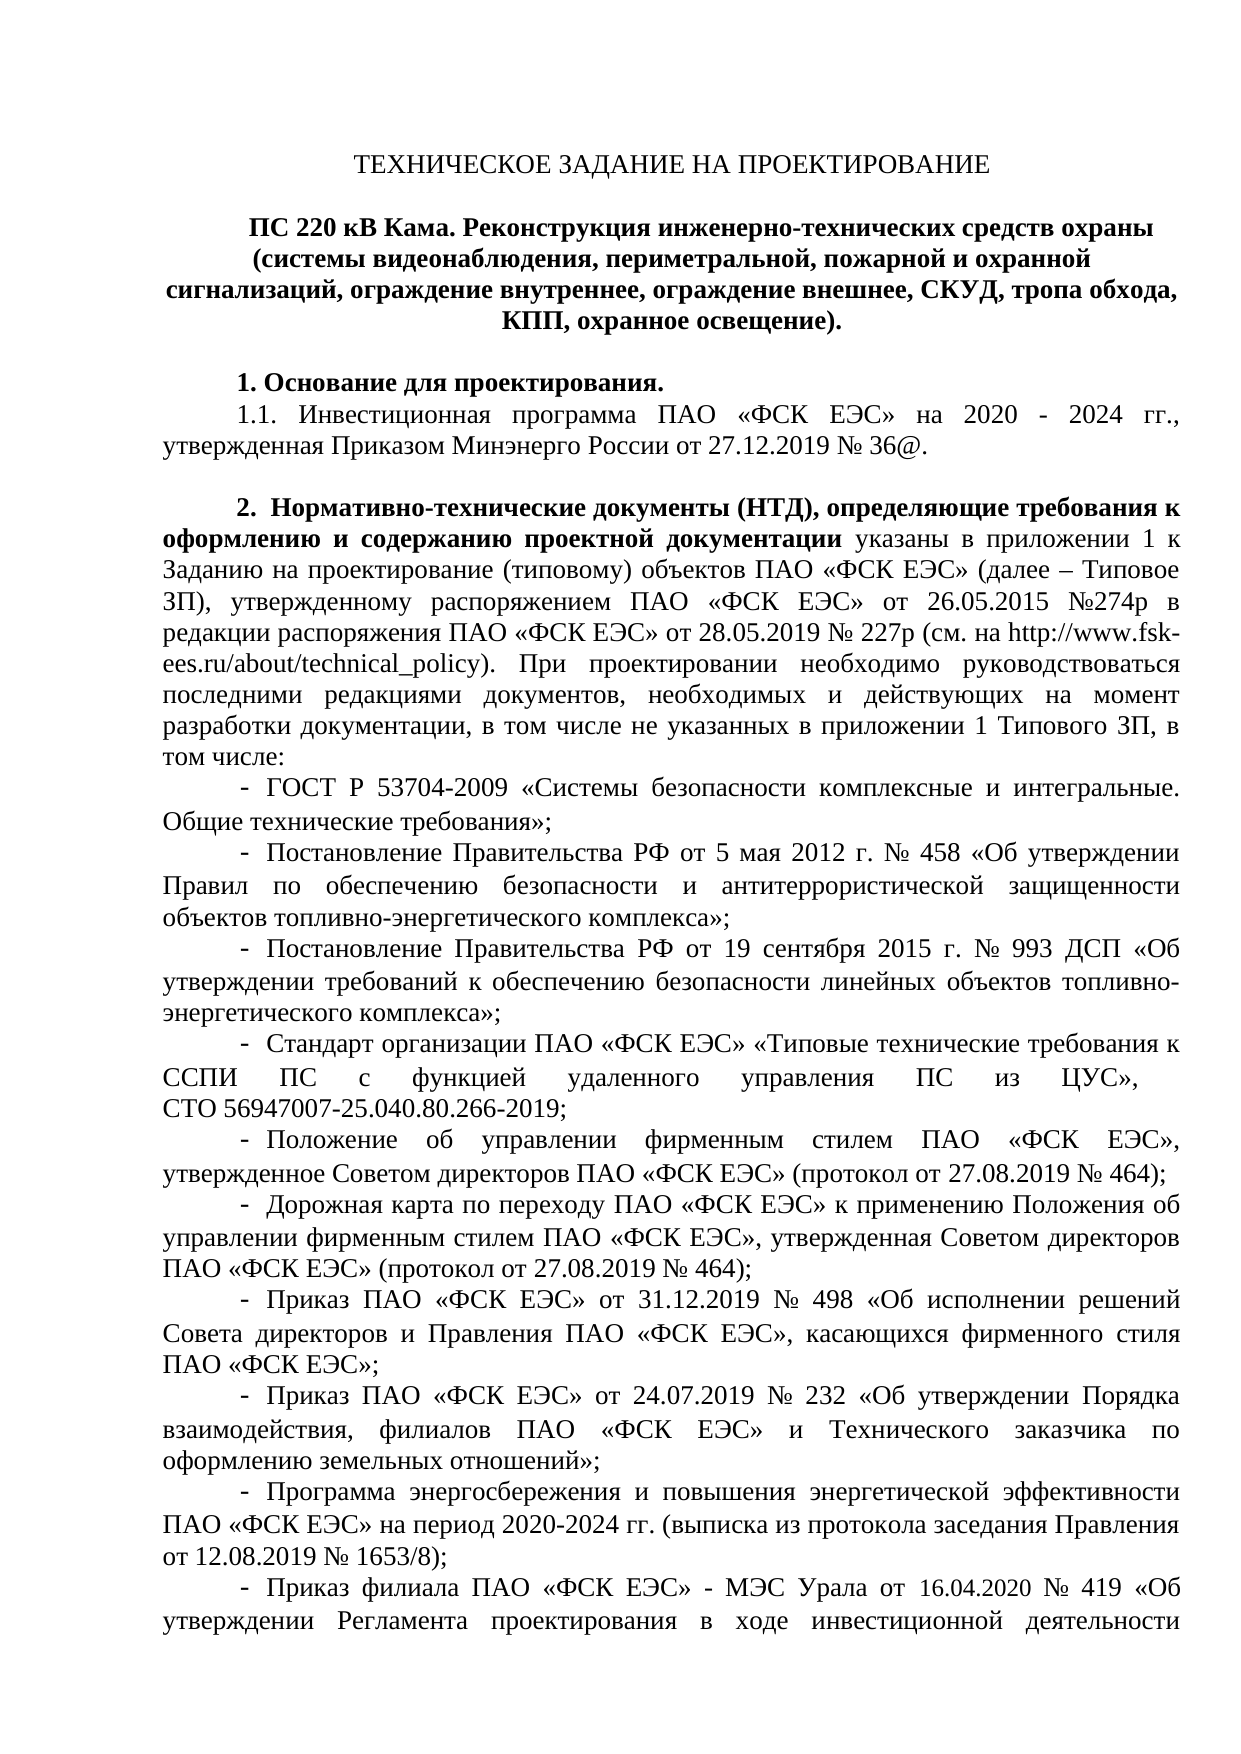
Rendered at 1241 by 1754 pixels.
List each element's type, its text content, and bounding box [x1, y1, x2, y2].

text 2. Нормативно-технические документы (НТД), определяющие требования к оформлению и содержанию проектной документации указаны в приложении 1 к Заданию на проектирование (типовому) объектов ПАО «ФСК ЕЭС» (далее – Типовое ЗП), утвержденному распоряжением ПАО «ФСК ЕЭС» от 26.05.2015 №274р в редакции распоряжения ПАО «ФСК ЕЭС» от 28.05.2019 № 227р (см. на http://www.fsk-ees.ru/about/technical_policy). При проектировании необходимо руководствоваться последними редакциями документов, необходимых и действующих на момент разработки документации, в том числе не указанных в приложении 1 Типового ЗП, в том числе: [162, 491, 1181, 771]
list ГОСТ Р 53704-2009 «Системы безопасности комплексные и интегральные. Общие технические требования»; [162, 771, 1181, 836]
text 1. Основание для проектирования. [162, 367, 1181, 398]
list Программа энергосбережения и повышения энергетической эффективности ПАО «ФСК ЕЭС» на период 2020-2024 гг. (выписка из протокола заседания Правления от 12.08.2019 № 1653/8); [162, 1475, 1181, 1571]
list Дорожная карта по переходу ПАО «ФСК ЕЭС» к применению Положения об управлении фирменным стилем ПАО «ФСК ЕЭС», утвержденная Советом директоров ПАО «ФСК ЕЭС» (протокол от 27.08.2019 № 464); [162, 1188, 1181, 1283]
text 1.1. Инвестиционная программа ПАО «ФСК ЕЭС» на 2020 - 2024 гг., утвержденная Приказом Минэнерго России от 27.12.2019 № 36@. [162, 398, 1181, 460]
list Стандарт организации ПАО «ФСК ЕЭС» «Типовые технические требования к ССПИ ПС с функцией удаленного управления ПС из ЦУС», СТО 56947007-25.040.80.266-2019; [162, 1027, 1181, 1123]
list Постановление Правительства РФ от 5 мая 2012 г. № 458 «Об утверждении Правил по обеспечению безопасности и антитеррористической защищенности объектов топливно-энергетического комплекса»; [162, 836, 1181, 932]
list Приказ ПАО «ФСК ЕЭС» от 31.12.2019 № 498 «Об исполнении решений Совета директоров и Правления ПАО «ФСК ЕЭС», касающихся фирменного стиля ПАО «ФСК ЕЭС»; [162, 1283, 1181, 1379]
list Приказ ПАО «ФСК ЕЭС» от 24.07.2019 № 232 «Об утверждении Порядка взаимодействия, филиалов ПАО «ФСК ЕЭС» и Технического заказчика по оформлению земельных отношений»; [162, 1379, 1181, 1475]
text ТЕХНИЧЕСКОЕ ЗАДАНИЕ НА ПРОЕКТИРОВАНИЕ [162, 148, 1181, 180]
list Постановление Правительства РФ от 19 сентября 2015 г. № 993 ДСП «Об утверждении требований к обеспечению безопасности линейных объектов топливно-энергетического комплекса»; [162, 932, 1181, 1027]
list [162, 1571, 1181, 1635]
text ПС 220 кВ Кама. Реконструкция инженерно-технических средств охраны (системы видеонаблюдения, периметральной, пожарной и охранной сигнализаций, ограждение внутреннее, ограждение внешнее, СКУД, тропа обхода, КПП, охранное освещение). [162, 211, 1181, 335]
list Положение об управлении фирменным стилем ПАО «ФСК ЕЭС», утвержденное Советом директоров ПАО «ФСК ЕЭС» (протокол от 27.08.2019 № 464); [162, 1123, 1181, 1188]
